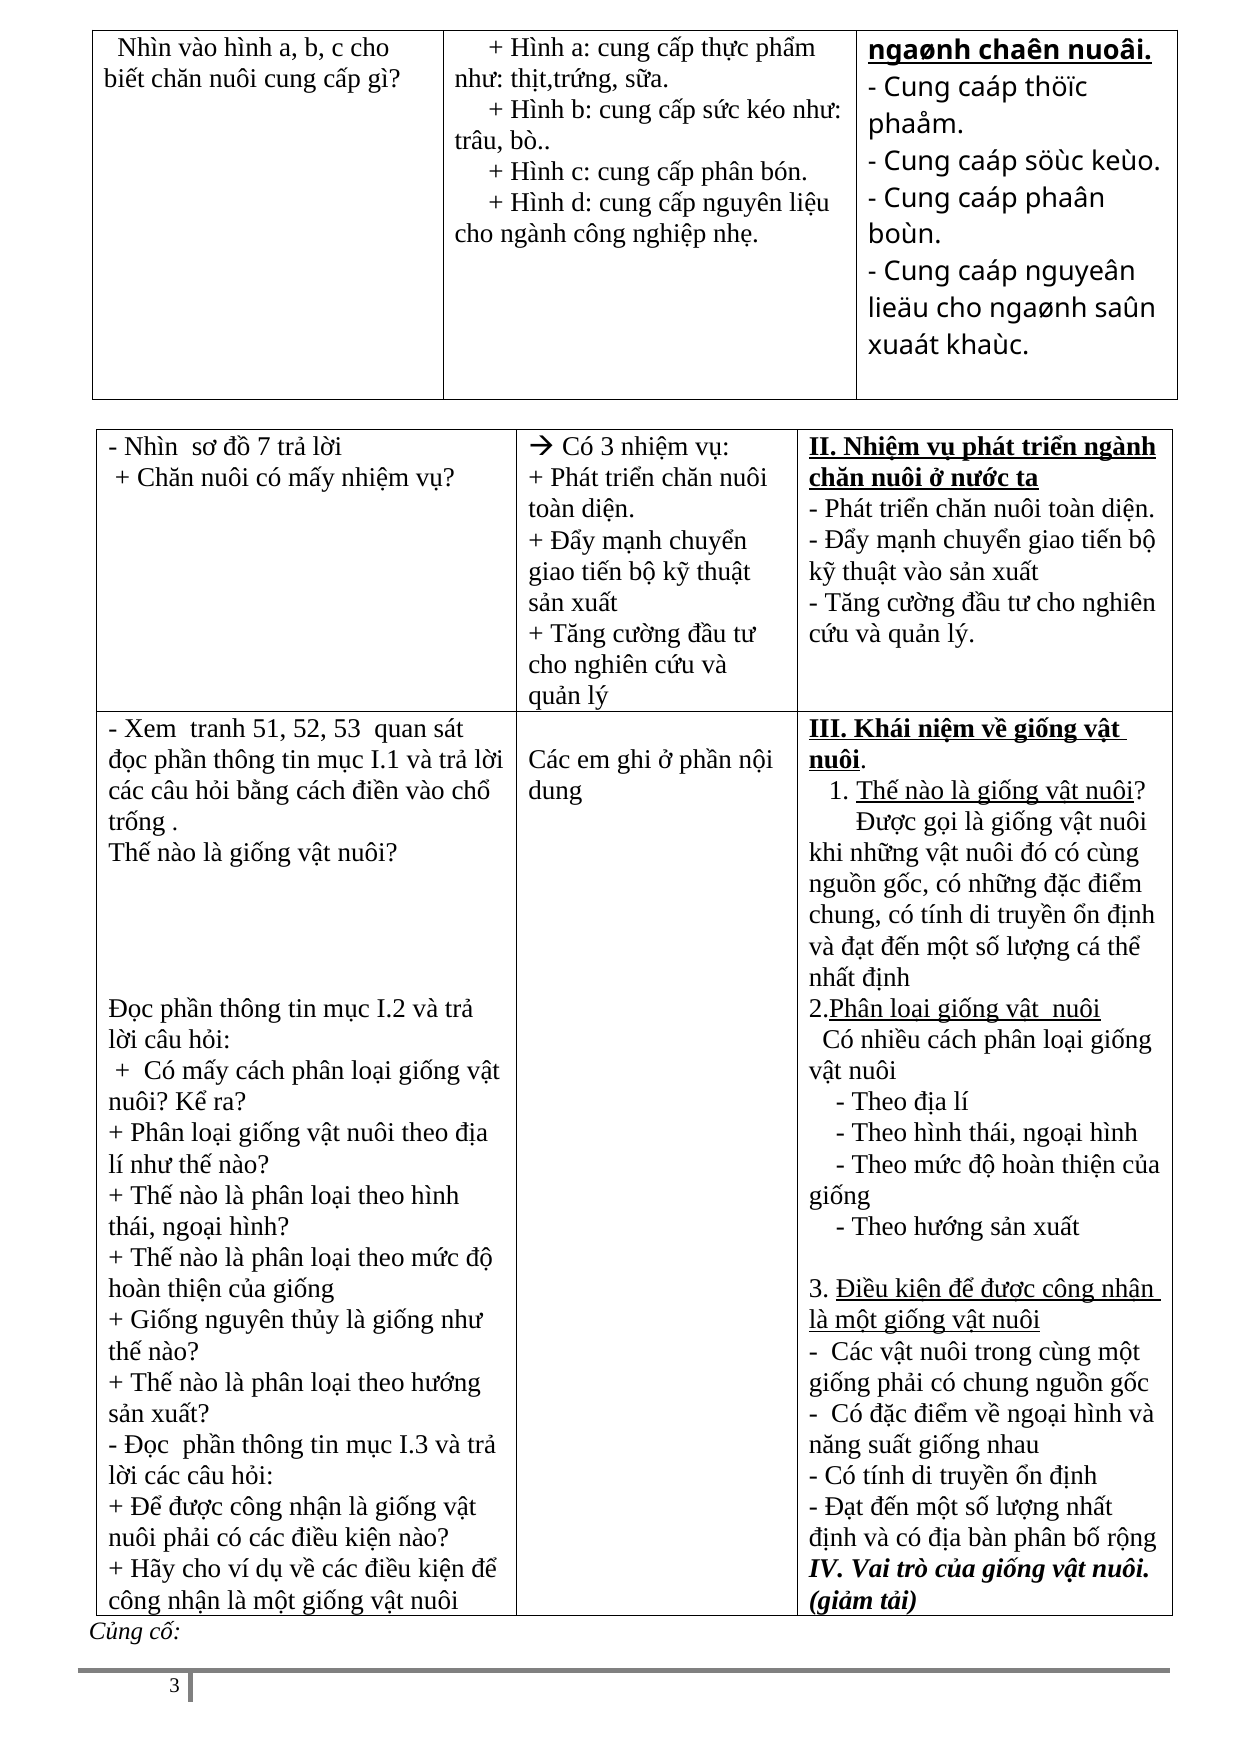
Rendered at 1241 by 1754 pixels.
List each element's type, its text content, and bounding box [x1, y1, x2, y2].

table_header - Nhìn sơ đồ 7 trả lời + Chăn nuôi có mấy nhiệm vụ? [97, 430, 516, 711]
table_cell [857, 31, 1177, 399]
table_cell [93, 31, 443, 399]
text Củng cố: [89, 1616, 1181, 1645]
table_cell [444, 31, 856, 399]
table_cell Các em ghi ở phần nội dung [517, 712, 797, 1615]
table_cell - Xem tranh 51, 52, 53 quan sát đọc phần thông tin mục I.1 và trả lời các câu hỏi bằng cách điền vào chổ trống . Thế nào là giống vật nuôi? Đọc phần thông tin mục I.2 và trả lời câu hỏi: + Có mấy cách phân loại giống vật nuôi? Kể ra? + Phân loại giống vật nuôi theo địa lí như thế nào? + Thế nào là phân loại theo hình thái, ngoại hình? + Thế nào là phân loại theo mức độ hoàn thiện của giống + Giống nguyên thủy là giống như thế nào? + Thế nào là phân loại theo hướng sản xuất? - Đọc phần thông tin mục I.3 và trả lời các câu hỏi: + Để được công nhận là giống vật nuôi phải có các điều kiện nào? + Hãy cho ví dụ về các điều kiện để công nhận là một giống vật nuôi [97, 712, 516, 1615]
table_header Có 3 nhiệm vụ: + Phát triển chăn nuôi toàn diện. + Đẩy mạnh chuyển giao tiến bộ kỹ thuật sản xuất + Tăng cường đầu tư cho nghiên cứu và quản lý [517, 430, 797, 711]
table_cell III. Khái niệm về giống vật nuôi. 1. Thế nào là giống vật nuôi? Được gọi là giống vật nuôi khi những vật nuôi đó có cùng nguồn gốc, có những đặc điểm chung, có tính di truyền ổn định và đạt đến một số lượng cá thể nhất định 2.Phân loại giống vật nuôi Có nhiều cách phân loại giống vật nuôi - Theo địa lí - Theo hình thái, ngoại hình - Theo mức độ hoàn thiện của giống - Theo hướng sản xuất 3. Điều kiện để được công nhận là một giống vật nuôi - Các vật nuôi trong cùng một giống phải có chung nguồn gốc - Có đặc điểm về ngoại hình và năng suất giống nhau - Có tính di truyền ổn định - Đạt đến một số lượng nhất định và có địa bàn phân bố rộng IV. Vai trò của giống vật nuôi.(giảm tải) [798, 712, 1172, 1615]
table_header II. Nhiệm vụ phát triển ngành chăn nuôi ở nước ta - Phát triển chăn nuôi toàn diện. - Đẩy mạnh chuyển giao tiến bộ kỹ thuật vào sản xuất - Tăng cường đầu tư cho nghiên cứu và quản lý. [798, 430, 1172, 711]
